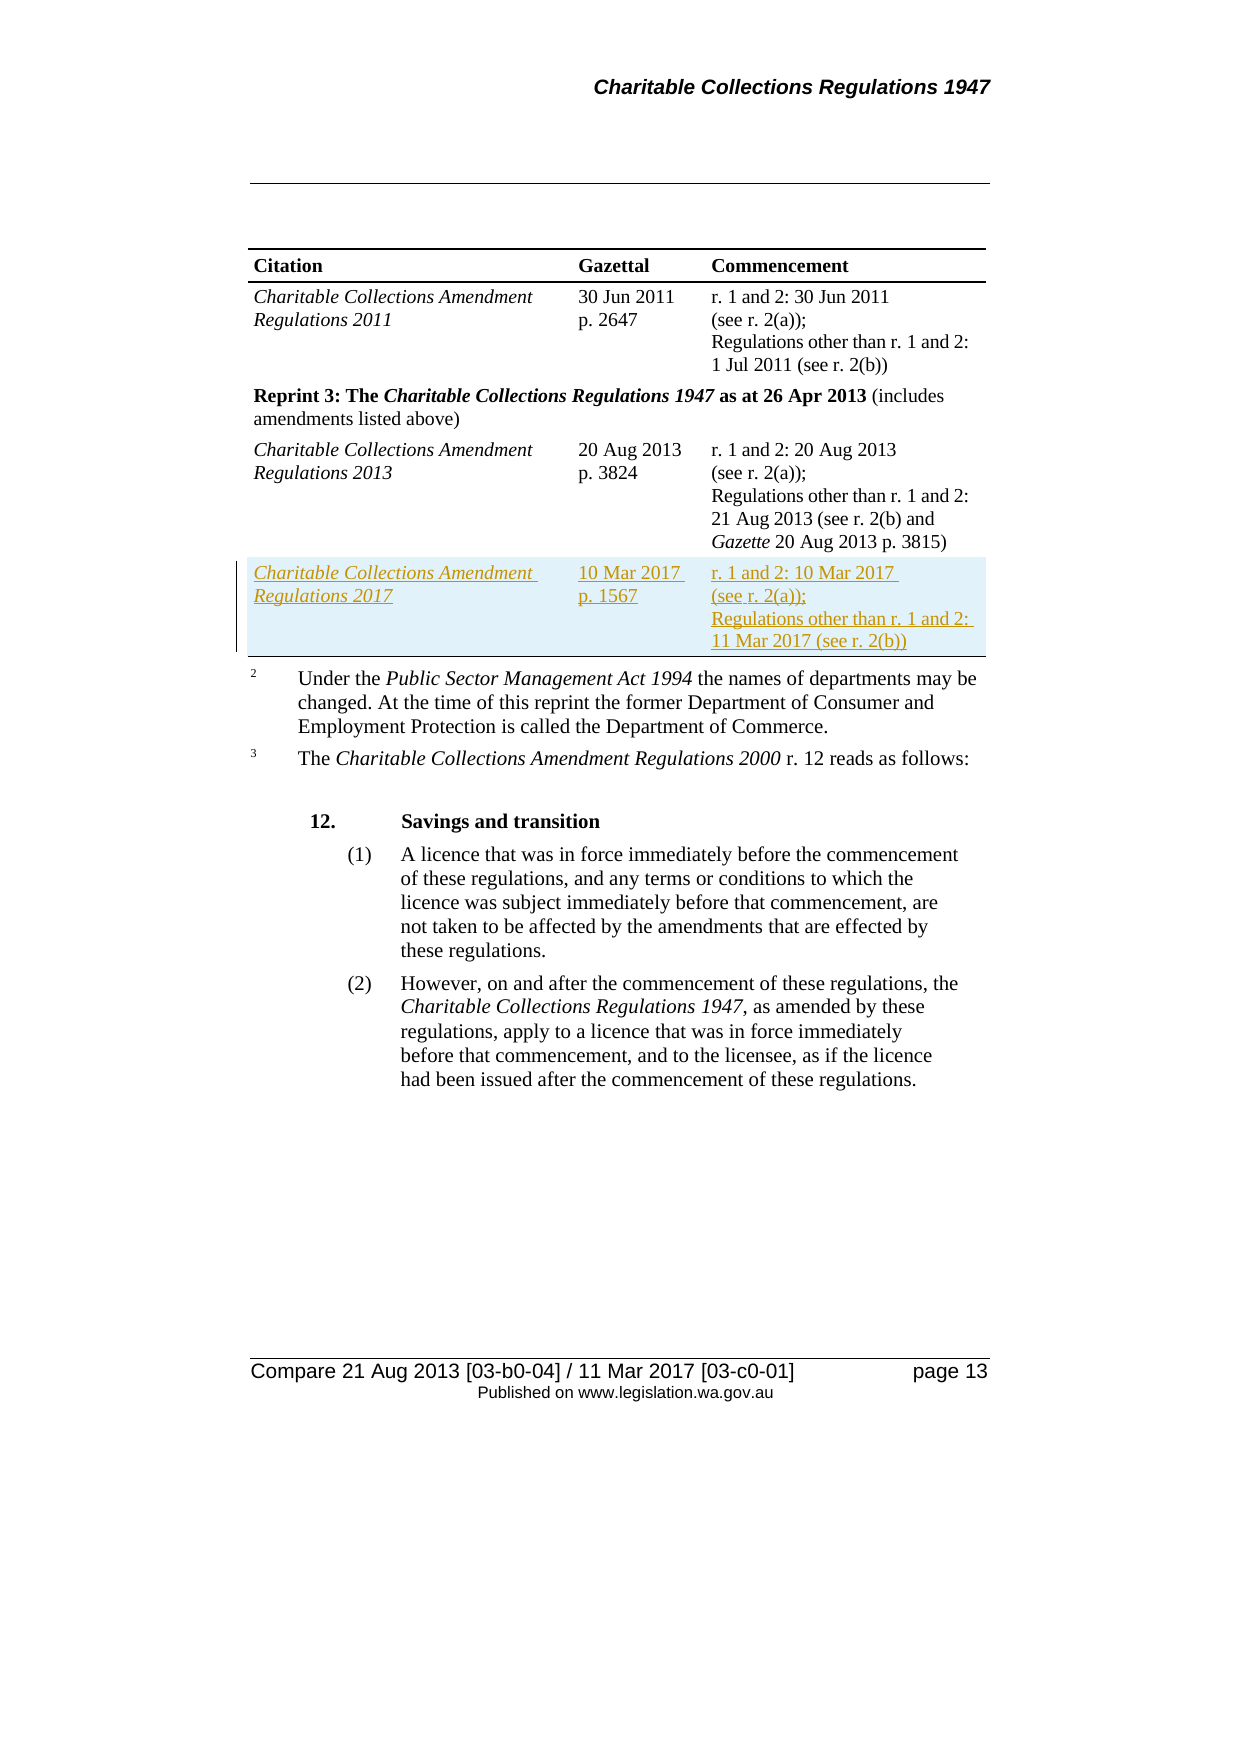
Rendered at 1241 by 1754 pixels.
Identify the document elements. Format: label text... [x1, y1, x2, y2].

table_header Gazettal [572, 250, 705, 281]
table_header Commencement [705, 250, 986, 281]
text (1) A licence that was in force immediately before the commencement of these regulations, and any terms or conditions to which the licence was subject immediately before that commencement, are not taken to be affected by the amendments that are effected by these regulations. [250, 842, 959, 962]
table_cell 30 Jun 2011 p. 2647 [572, 283, 705, 380]
table_cell r. 1 and 2: 20 Aug 2013 (see r. 2(a)); Regulations other than r. 1 and 2: 21 Aug 2013 (see r. 2(b) and Gazette 20 Aug 2013 p. 3815) [705, 434, 986, 557]
table_cell 20 Aug 2013 p. 3824 [572, 434, 705, 557]
table_cell Reprint 3: The Charitable Collections Regulations 1947 as at 26 Apr 2013 (includes amendments listed above) [248, 380, 986, 434]
table_header Citation [248, 250, 572, 281]
text 3 The Charitable Collections Amendment Regulations 2000 r. 12 reads as follows: [250, 746, 990, 770]
text 2 Under the Public Sector Management Act 1994 the names of departments may be changed. At the time of this reprint the former Department of Consumer and Employment Protection is called the Department of Commerce. [250, 666, 990, 738]
table_cell Charitable Collections Amendment Regulations 2011 [248, 283, 572, 380]
text (2) However, on and after the commencement of these regulations, the Charitable Collections Regulations 1947, as amended by these regulations, apply to a licence that was in force immediately before that commencement, and to the licensee, as if the licence had been issued after the commencement of these regulations. [250, 970, 959, 1091]
table_cell Charitable Collections Amendment Regulations 2013 [248, 434, 572, 557]
subtitle 12. Savings and transition [309, 809, 960, 833]
table_cell r. 1 and 2: 30 Jun 2011 (see r. 2(a)); Regulations other than r. 1 and 2: 1 Jul 2011 (see r. 2(b)) [705, 283, 986, 380]
